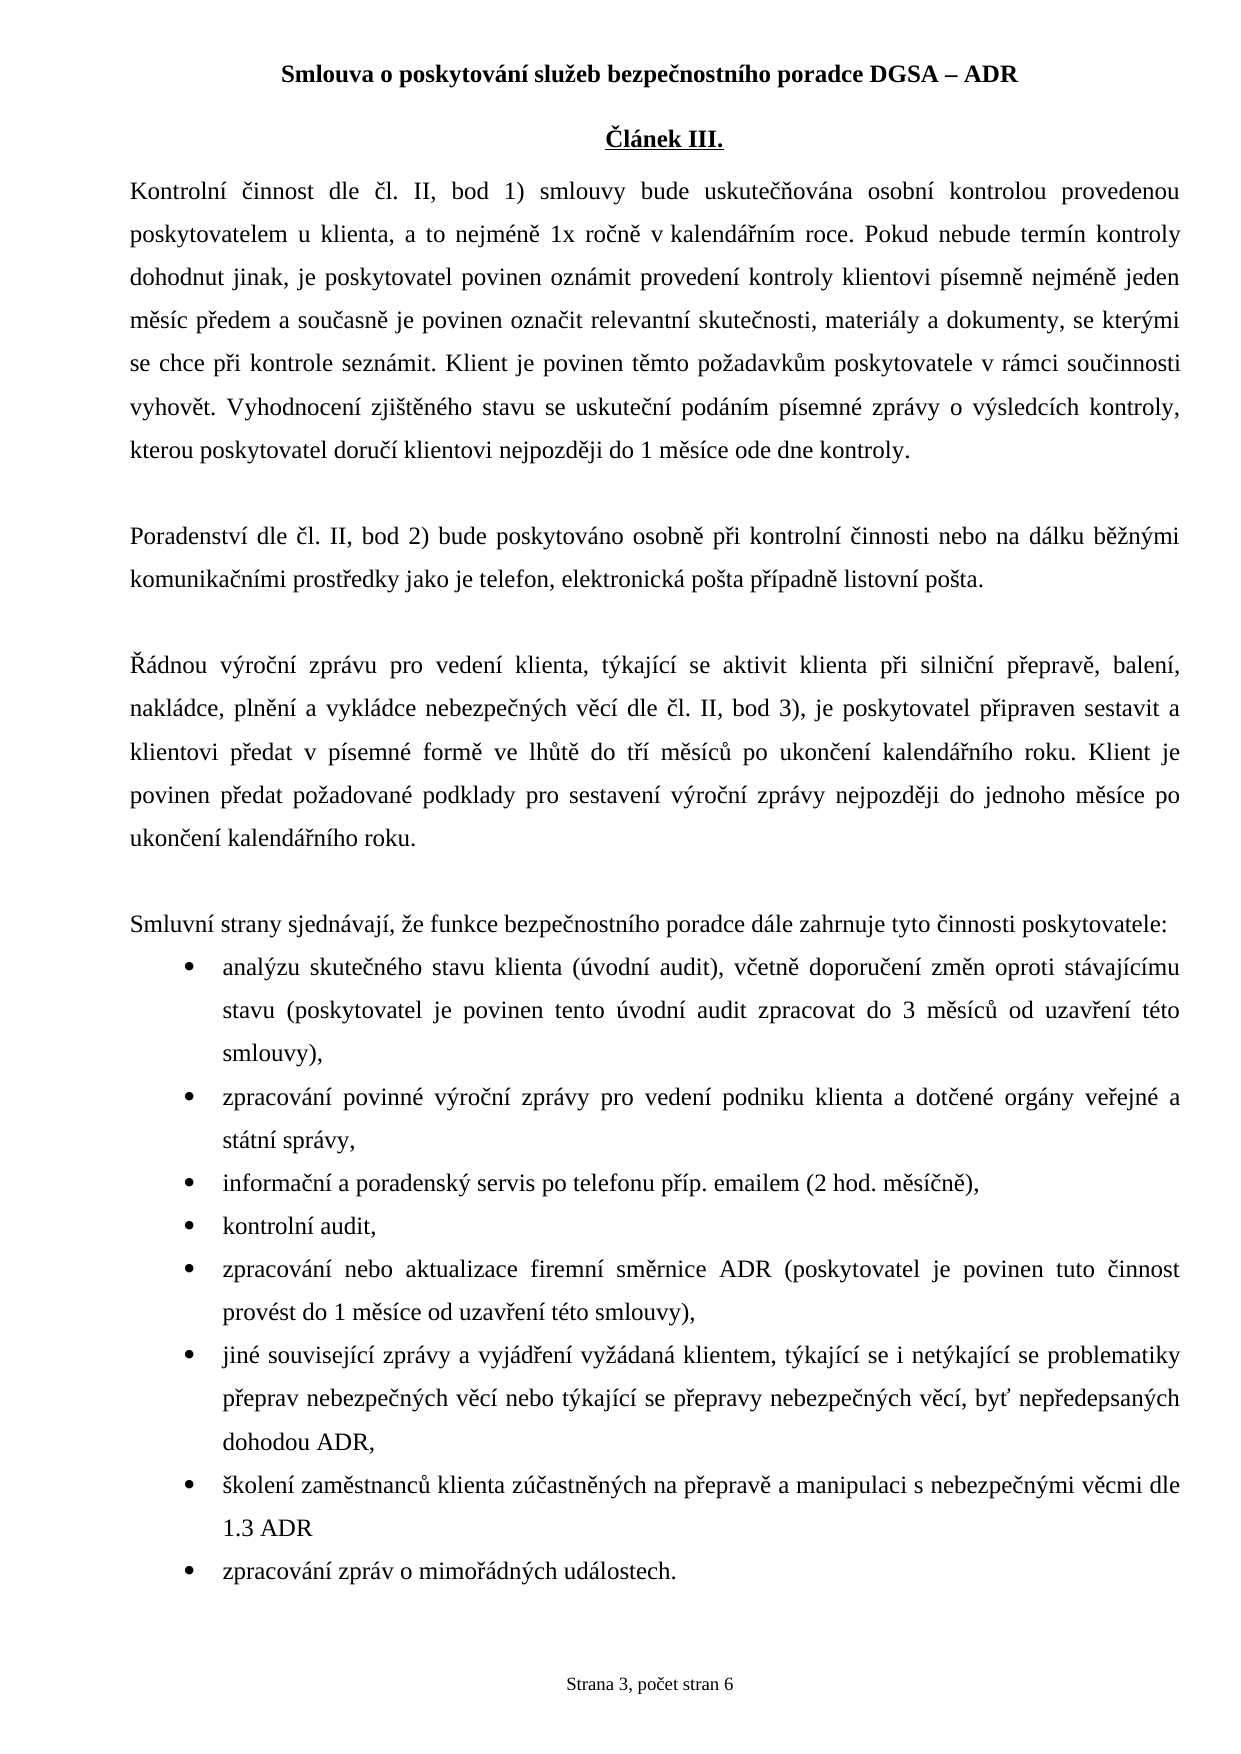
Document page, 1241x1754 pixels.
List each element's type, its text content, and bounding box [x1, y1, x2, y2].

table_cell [124, 170, 1187, 1602]
table_header Článek III. [124, 118, 1187, 170]
